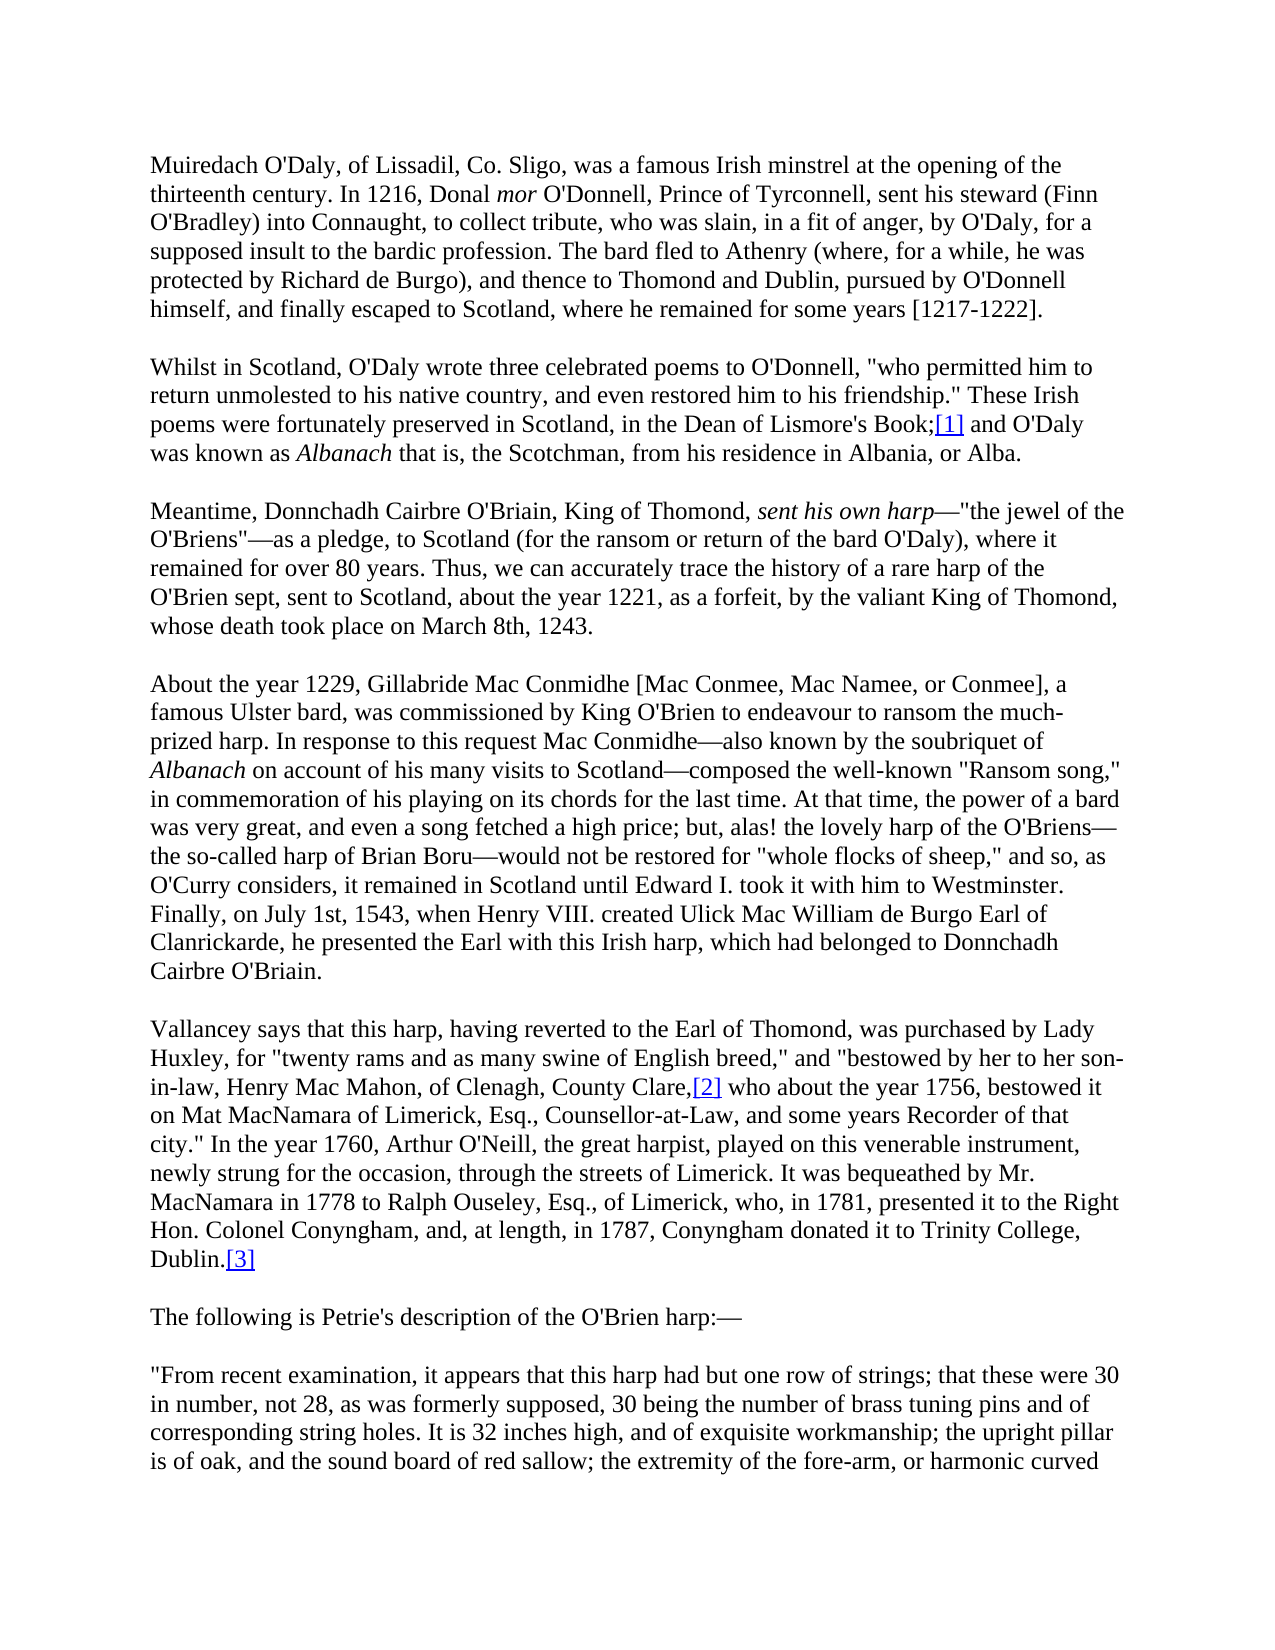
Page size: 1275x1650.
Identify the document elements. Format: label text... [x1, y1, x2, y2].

text About the year 1229, Gillabride Mac Conmidhe [Mac Conmee, Mac Namee, or Conmee], a famous Ulster bard, was commissioned by King O'Brien to endeavour to ransom the much-prized harp. In response to this request Mac Conmidhe—also known by the soubriquet of Albanach on account of his many visits to Scotland—composed the well-known "Ransom song," in commemoration of his playing on its chords for the last time. At that time, the power of a bard was very great, and even a song fetched a high price; but, alas! the lovely harp of the O'Briens—the so-called harp of Brian Boru—would not be restored for "whole flocks of sheep," and so, as O'Curry considers, it remained in Scotland until Edward I. took it with him to Westminster. Finally, on July 1st, 1543, when Henry VIII. created Ulick Mac William de Burgo Earl of Clanrickarde, he presented the Earl with this Irish harp, which had belonged to Donnchadh Cairbre O'Briain. [150, 669, 1125, 985]
text Meantime, Donnchadh Cairbre O'Briain, King of Thomond, sent his own harp—"the jewel of the O'Briens"—as a pledge, to Scotland (for the ransom or return of the bard O'Daly), where it remained for over 80 years. Thus, we can accurately trace the history of a rare harp of the O'Brien sept, sent to Scotland, about the year 1221, as a forfeit, by the valiant King of Thomond, whose death took place on March 8th, 1243. [150, 496, 1125, 639]
text Muiredach O'Daly, of Lissadil, Co. Sligo, was a famous Irish minstrel at the opening of the thirteenth century. In 1216, Donal mor O'Donnell, Prince of Tyrconnell, sent his steward (Finn O'Bradley) into Connaught, to collect tribute, who was slain, in a fit of anger, by O'Daly, for a supposed insult to the bardic profession. The bard fled to Athenry (where, for a while, he was protected by Richard de Burgo), and thence to Thomond and Dublin, pursued by O'Donnell himself, and finally escaped to Scotland, where he remained for some years [1217-1222]. [150, 150, 1125, 322]
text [150, 1360, 1125, 1475]
text Vallancey says that this harp, having reverted to the Earl of Thomond, was purchased by Lady Huxley, for "twenty rams and as many swine of English breed," and "bestowed by her to her son-in-law, Henry Mac Mahon, of Clenagh, County Clare,[2] who about the year 1756, bestowed it on Mat MacNamara of Limerick, Esq., Counsellor-at-Law, and some years Recorder of that city." In the year 1760, Arthur O'Neill, the great harpist, played on this venerable instrument, newly strung for the occasion, through the streets of Limerick. It was bequeathed by Mr. MacNamara in 1778 to Ralph Ouseley, Esq., of Limerick, who, in 1781, presented it to the Right Hon. Colonel Conyngham, and, at length, in 1787, Conyngham donated it to Trinity College, Dublin.[3] [150, 1014, 1125, 1273]
text Whilst in Scotland, O'Daly wrote three celebrated poems to O'Donnell, "who permitted him to return unmolested to his native country, and even restored him to his friendship." These Irish poems were fortunately preserved in Scotland, in the Dean of Lismore's Book;[1] and O'Daly was known as Albanach that is, the Scotchman, from his residence in Albania, or Alba. [150, 352, 1125, 467]
text The following is Petrie's description of the O'Brien harp:— [150, 1302, 1125, 1331]
